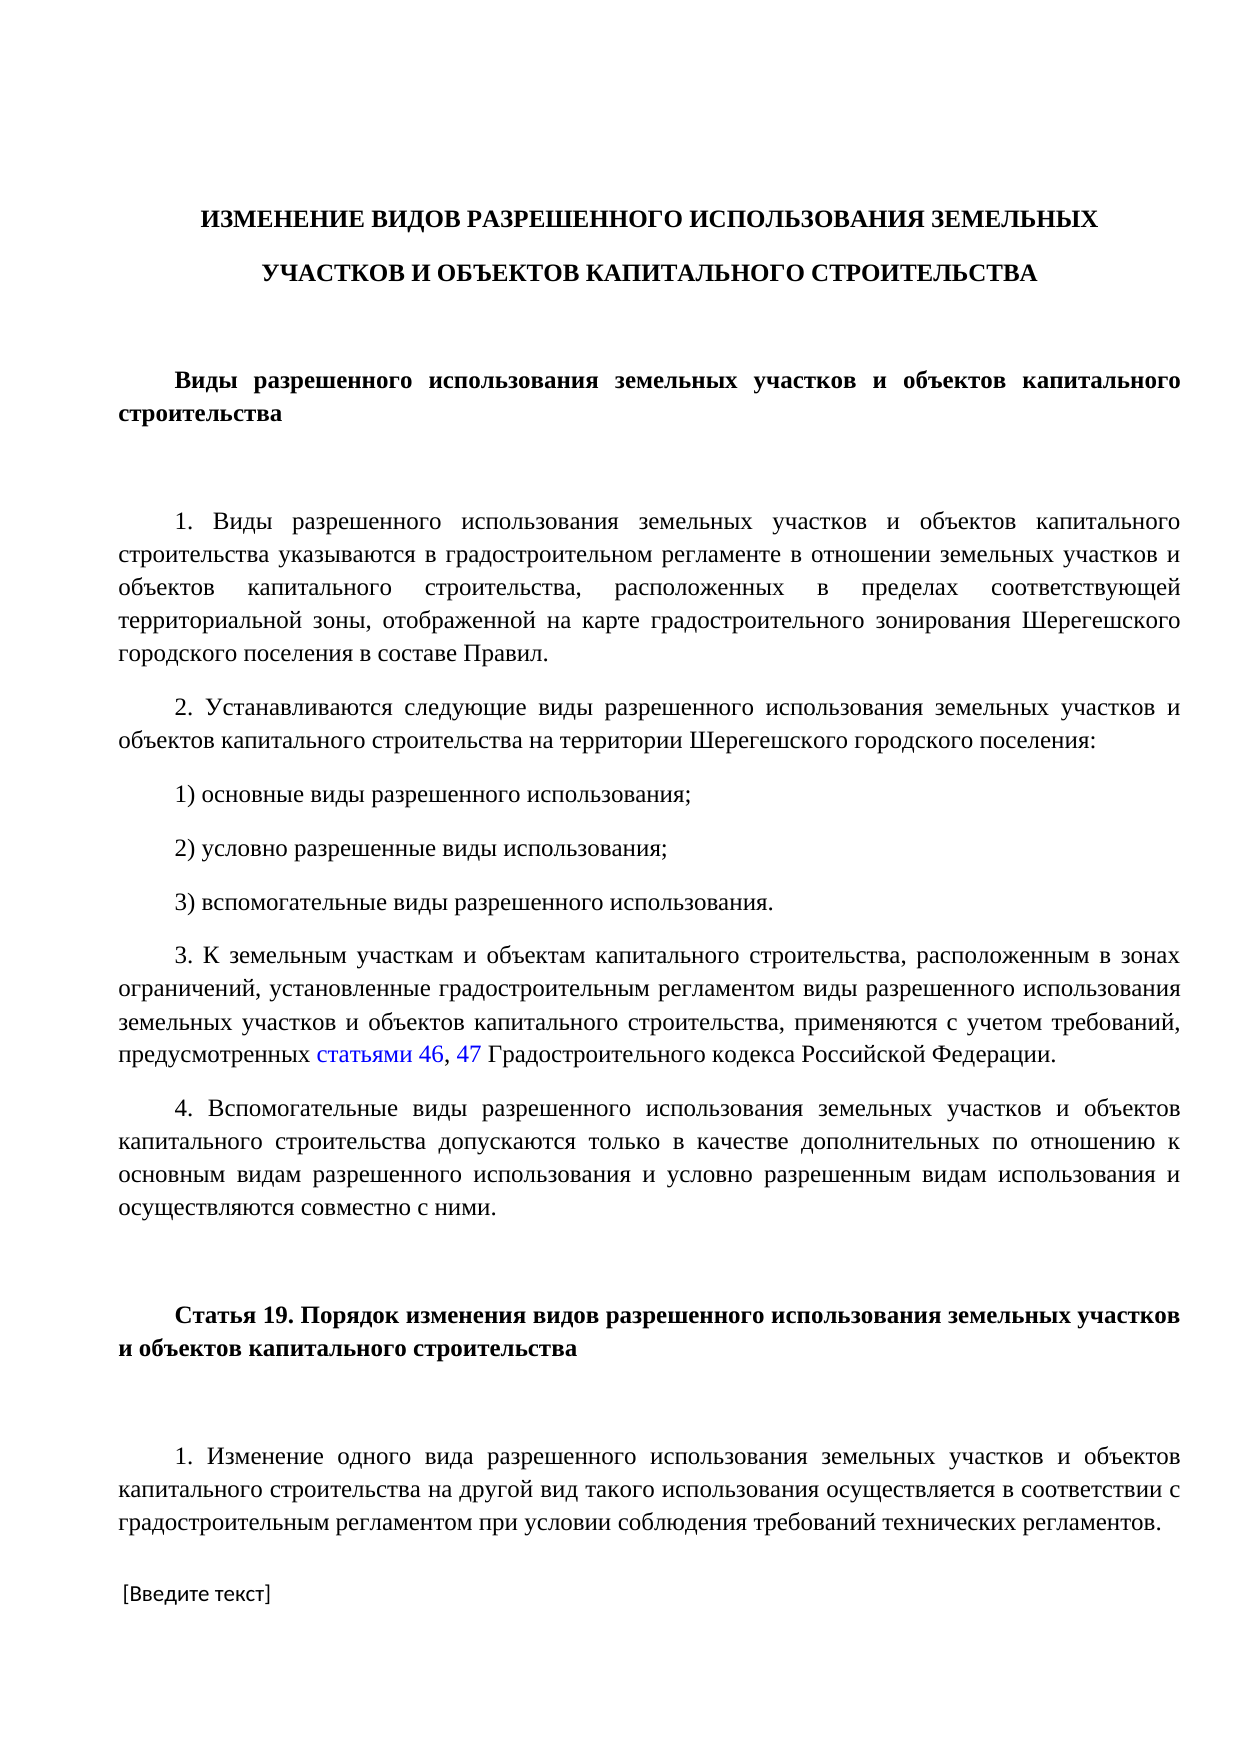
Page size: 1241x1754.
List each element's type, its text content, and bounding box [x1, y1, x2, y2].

text 3. К земельным участкам и объектам капитального строительства, расположенным в зонах ограничений, установленные градостроительным регламентом виды разрешенного использования земельных участков и объектов капитального строительства, применяются с учетом требований, предусмотренных статьями 46, 47 Градостроительного кодекса Российской Федерации. [118, 941, 1181, 1068]
text 1. Виды разрешенного использования земельных участков и объектов капитального строительства указываются в градостроительном регламенте в отношении земельных участков и объектов капитального строительства, расположенных в пределах соответствующей территориальной зоны, отображенной на карте градостроительного зонирования Шерегешского городского поселения в составе Правил. [118, 506, 1181, 667]
text 1) основные виды разрешенного использования; [118, 779, 1181, 808]
text 2. Устанавливаются следующие виды разрешенного использования земельных участков и объектов капитального строительства на территории Шерегешского городского поселения: [118, 692, 1181, 754]
text 2) условно разрешенные виды использования; [118, 833, 1181, 862]
text ИЗМЕНЕНИЕ ВИДОВ РАЗРЕШЕННОГО ИСПОЛЬЗОВАНИЯ ЗЕМЕЛЬНЫХ [118, 204, 1181, 233]
text 4. Вспомогательные виды разрешенного использования земельных участков и объектов капитального строительства допускаются только в качестве дополнительных по отношению к основным видам разрешенного использования и условно разрешенным видам использования и осуществляются совместно с ними. [118, 1093, 1181, 1221]
text Виды разрешенного использования земельных участков и объектов капитального строительства [118, 365, 1181, 427]
text Статья 19. Порядок изменения видов разрешенного использования земельных участков и объектов капитального строительства [118, 1300, 1181, 1362]
text 1. Изменение одного вида разрешенного использования земельных участков и объектов капитального строительства на другой вид такого использования осуществляется в соответствии с градостроительным регламентом при условии соблюдения требований технических регламентов. [118, 1441, 1181, 1536]
text 3) вспомогательные виды разрешенного использования. [118, 887, 1181, 915]
text УЧАСТКОВ И ОБЪЕКТОВ КАПИТАЛЬНОГО СТРОИТЕЛЬСТВА [118, 258, 1181, 286]
